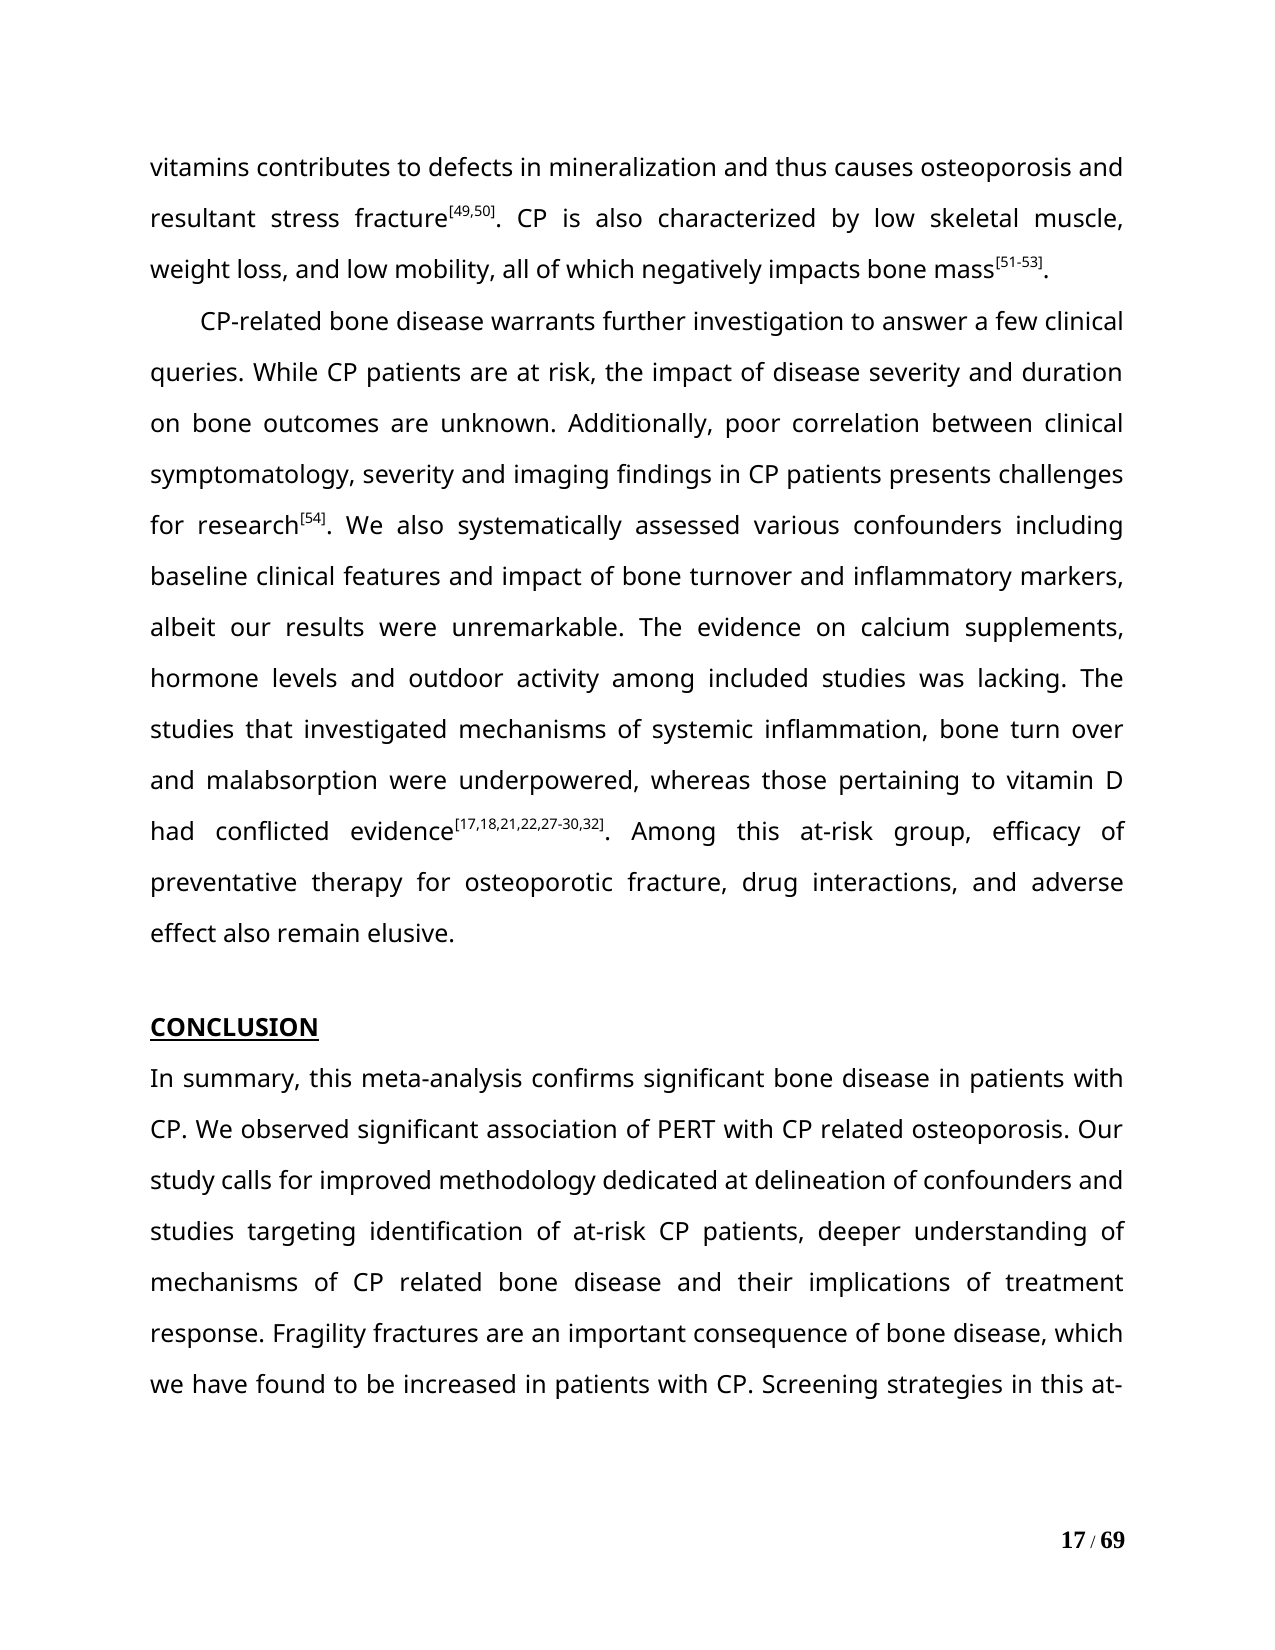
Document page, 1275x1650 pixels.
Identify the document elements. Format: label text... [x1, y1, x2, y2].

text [150, 150, 1125, 286]
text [150, 1061, 1125, 1401]
text CP-related bone disease warrants further investigation to answer a few clinical queries. While CP patients are at risk, the impact of disease severity and duration on bone outcomes are unknown. Additionally, poor correlation between clinical symptomatology, severity and imaging findings in CP patients presents challenges for research[54]. We also systematically assessed various confounders including baseline clinical features and impact of bone turnover and inflammatory markers, albeit our results were unremarkable. The evidence on calcium supplements, hormone levels and outdoor activity among included studies was lacking. The studies that investigated mechanisms of systemic inflammation, bone turn over and malabsorption were underpowered, whereas those pertaining to vitamin D had conflicted evidence[17,18,21,22,27-30,32]. Among this at-risk group, efficacy of preventative therapy for osteoporotic fracture, drug interactions, and adverse effect also remain elusive. [150, 303, 1125, 950]
text CONCLUSION [150, 1010, 1125, 1044]
